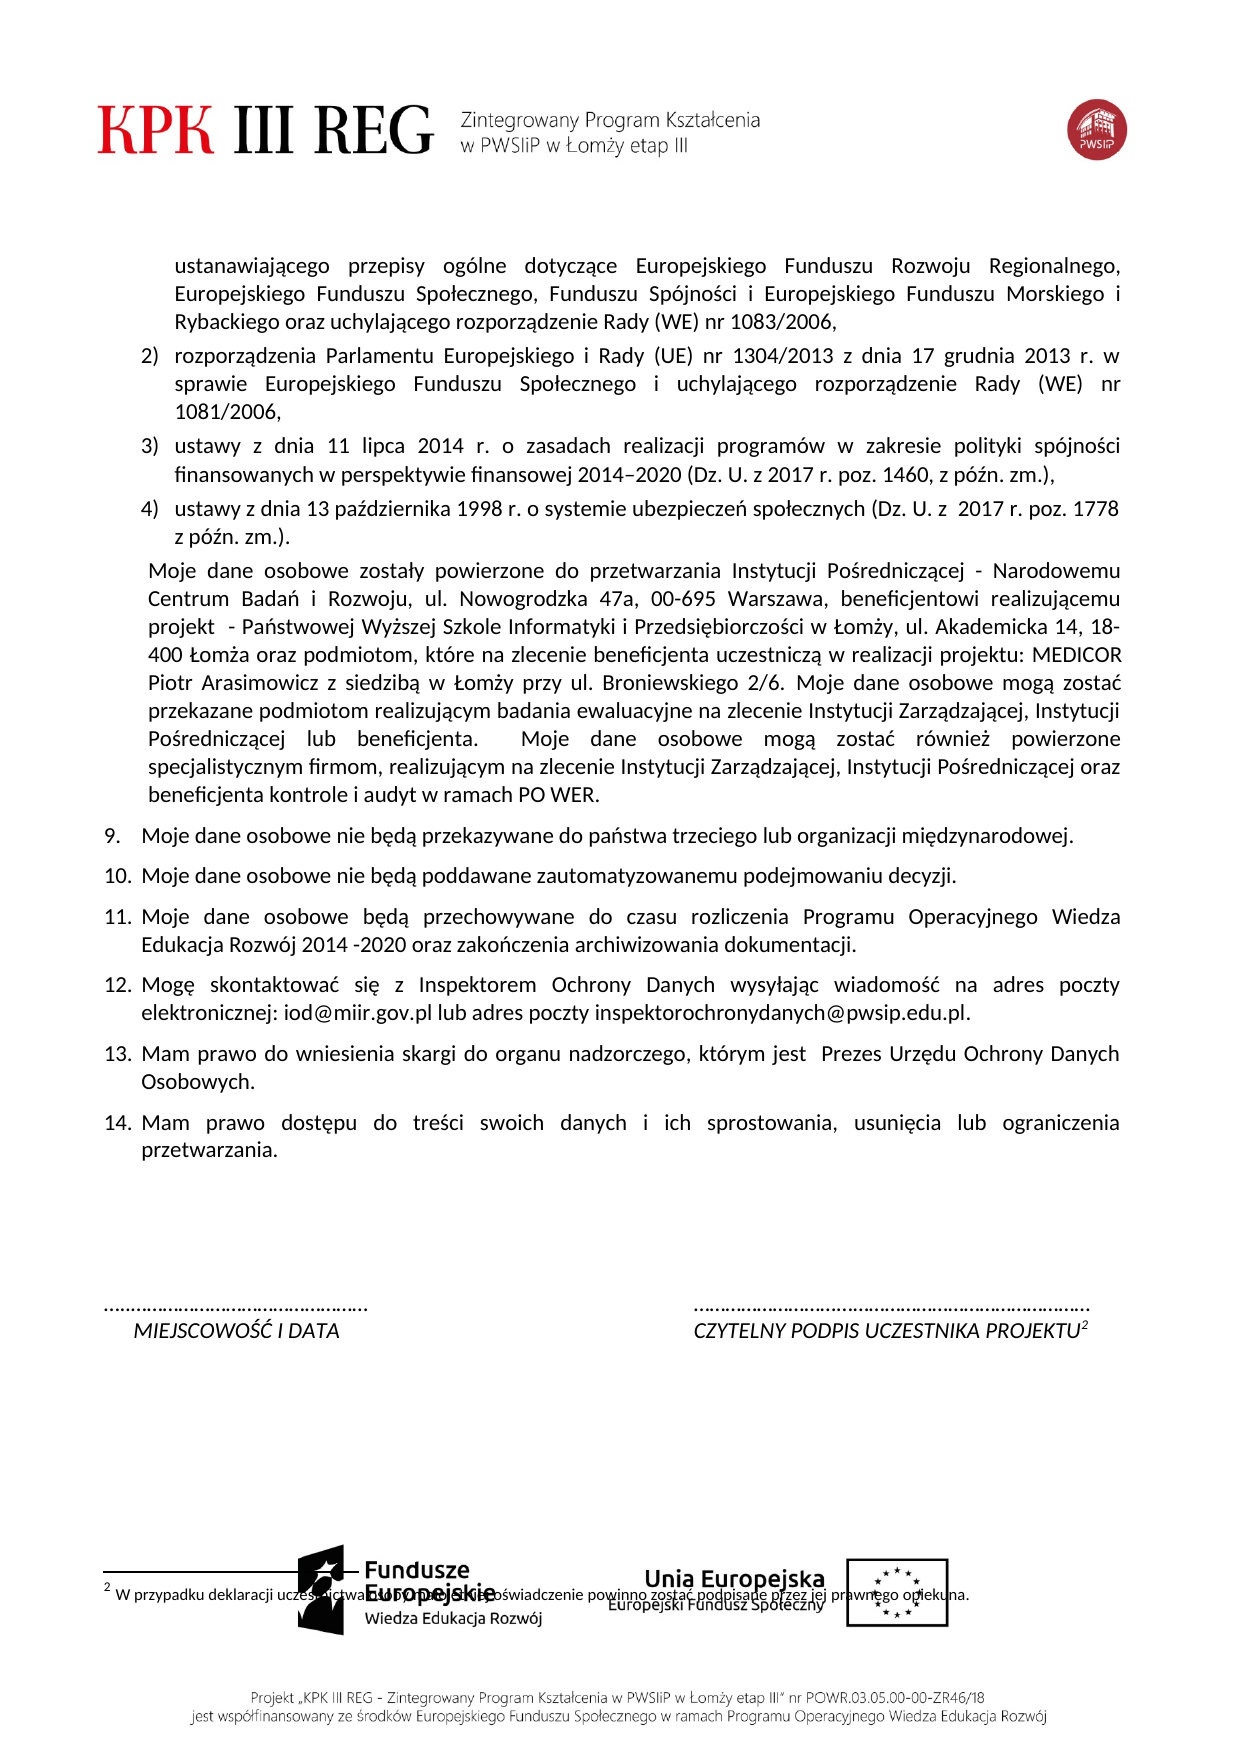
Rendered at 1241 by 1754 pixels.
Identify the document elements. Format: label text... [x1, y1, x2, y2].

list Moje dane osobowe będą przechowywane do czasu rozliczenia Programu Operacyjnego Wiedza Edukacja Rozwój 2014 -2020 oraz zakończenia archiwizowania dokumentacji. [103, 902, 1122, 958]
list Moje dane osobowe nie będą poddawane zautomatyzowanemu podejmowaniu decyzji. [103, 861, 1122, 889]
list Mam prawo dostępu do treści swoich danych i ich sprostowania, usunięcia lub ograniczenia przetwarzania. [103, 1108, 1122, 1164]
text Moje dane osobowe zostały powierzone do przetwarzania Instytucji Pośredniczącej - Narodowemu Centrum Badań i Rozwoju, ul. Nowogrodzka 47a, 00-695 Warszawa, beneficjentowi realizującemu projekt - Państwowej Wyższej Szkole Informatyki i Przedsiębiorczości w Łomży, ul. Akademicka 14, 18-400 Łomża oraz podmiotom, które na zlecenie beneficjenta uczestniczą w realizacji projektu: MEDICOR Piotr Arasimowicz z siedzibą w Łomży przy ul. Broniewskiego 2/6. Moje dane osobowe mogą zostać przekazane podmiotom realizującym badania ewaluacyjne na zlecenie Instytucji Zarządzającej, Instytucji Pośredniczącej lub beneficjenta. Moje dane osobowe mogą zostać również powierzone specjalistycznym firmom, realizującym na zlecenie Instytucji Zarządzającej, Instytucji Pośredniczącej oraz beneficjenta kontrole i audyt w ramach PO WER. [148, 556, 1122, 808]
picture [2, 96, 1234, 163]
text MIEJSCOWOŚĆ I DATA CZYTELNY PODPIS UCZESTNIKA PROJEKTU [133, 1317, 1122, 1345]
list Moje dane osobowe nie będą przekazywane do państwa trzeciego lub organizacji międzynarodowej. [103, 821, 1122, 849]
list Mam prawo do wniesienia skargi do organu nadzorczego, którym jest Prezes Urzędu Ochrony Danych Osobowych. [103, 1039, 1122, 1095]
list ustawy z dnia 11 lipca 2014 r. o zasadach realizacji programów w zakresie polityki spójności finansowanych w perspektywie finansowej 2014–2020 (Dz. U. z 2017 r. poz. 1460, z późn. zm.), [141, 432, 1122, 488]
picture [12, 1520, 1223, 1754]
list Mogę skontaktować się z Inspektorem Ochrony Danych wysyłając wiadomość na adres poczty elektronicznej: iod@miir.gov.pl lub adres poczty inspektorochronydanych@pwsip.edu.pl. [103, 971, 1122, 1027]
list rozporządzenia Parlamentu Europejskiego i Rady (UE) nr 1304/2013 z dnia 17 grudnia 2013 r. w sprawie Europejskiego Funduszu Społecznego i uchylającego rozporządzenie Rady (WE) nr 1081/2006, [141, 341, 1122, 425]
list ustawy z dnia 13 października 1998 r. o systemie ubezpieczeń społecznych (Dz. U. z 2017 r. poz. 1778 z późn. zm.). [141, 494, 1122, 550]
text …..……………………………………… ………………………...……………………………………… [103, 1289, 1122, 1317]
